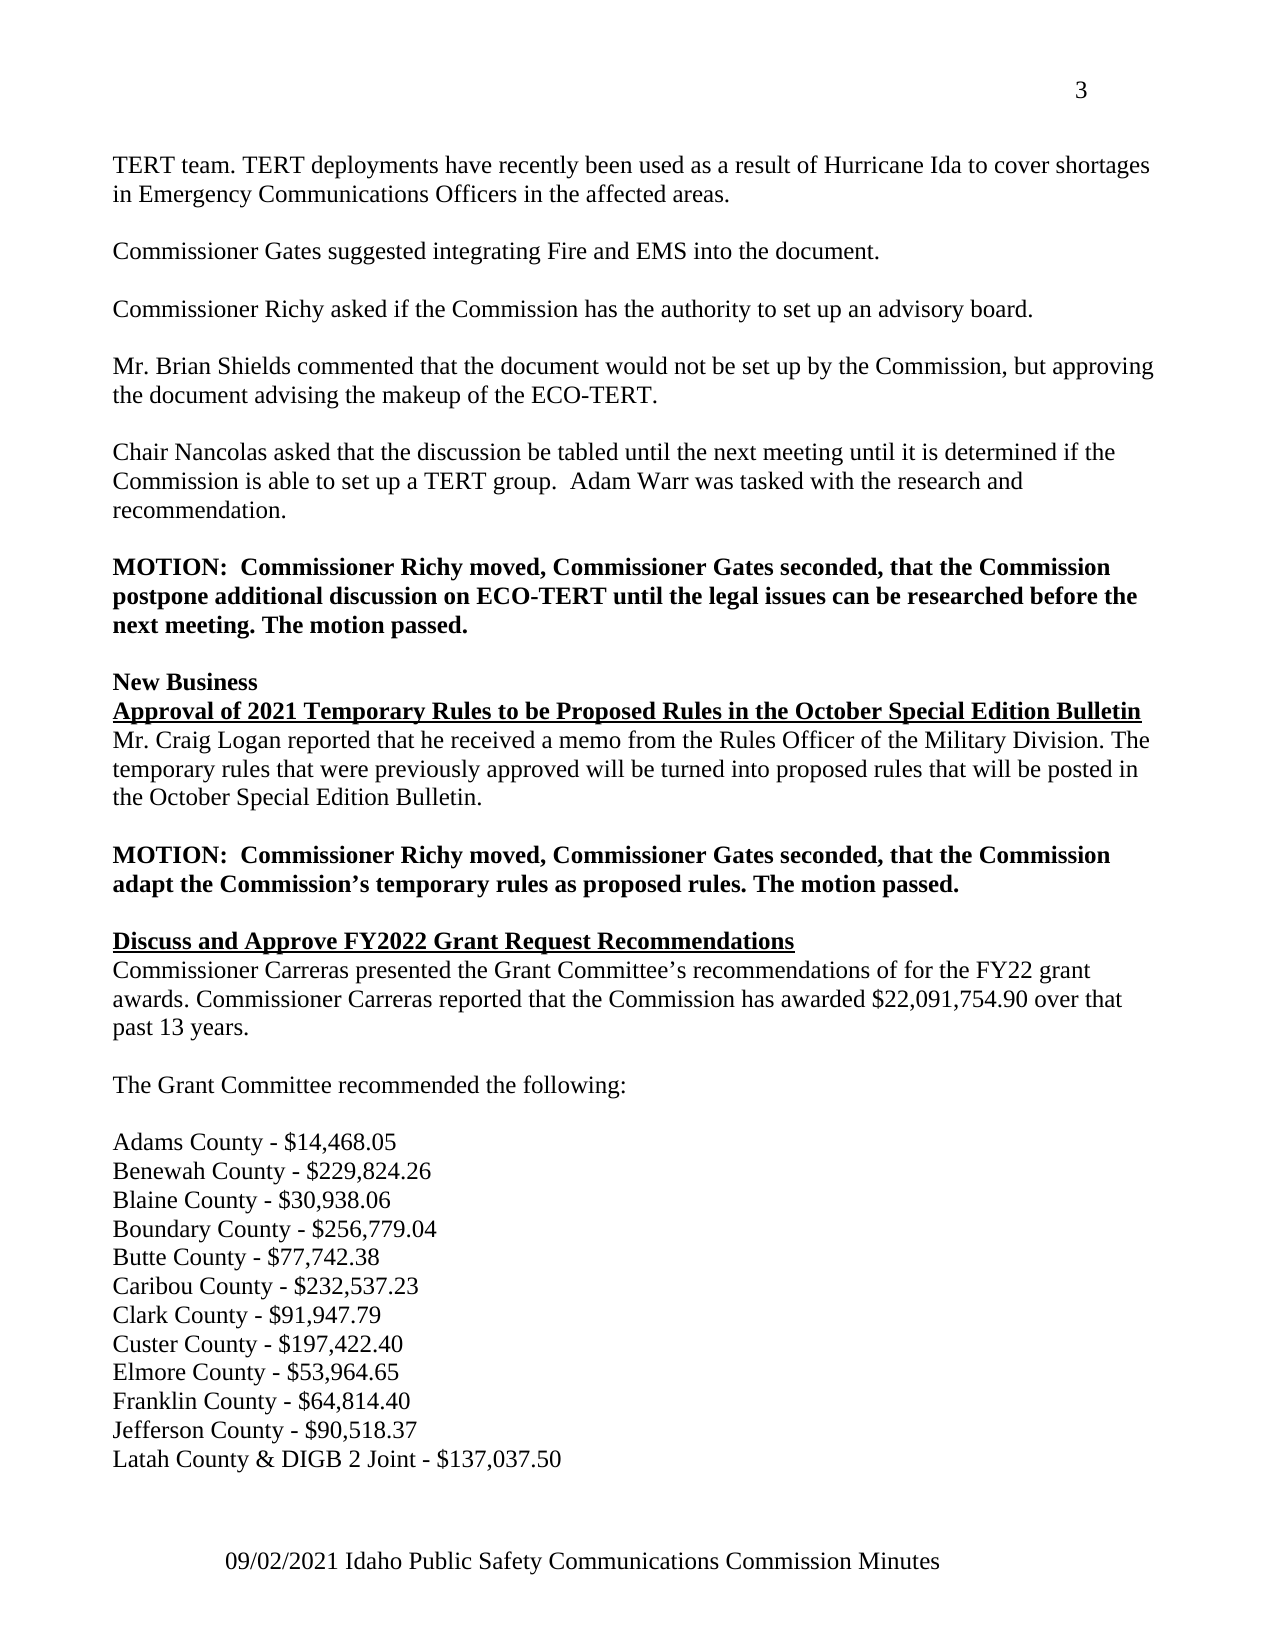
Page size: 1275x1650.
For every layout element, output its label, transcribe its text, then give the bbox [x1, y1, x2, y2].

text Clark County - $91,947.79 [112, 1300, 1162, 1329]
text Blaine County - $30,938.06 [112, 1185, 1162, 1214]
text Commissioner Gates suggested integrating Fire and EMS into the document. [112, 236, 1162, 265]
text Adams County - $14,468.05 [112, 1127, 1162, 1156]
text Mr. Brian Shields commented that the document would not be set up by the Commission, but approving the document advising the makeup of the ECO-TERT. [112, 351, 1162, 409]
text MOTION: Commissioner Richy moved, Commissioner Gates seconded, that the Commission adapt the Commission’s temporary rules as proposed rules. The motion passed. [112, 840, 1162, 897]
text Benewah County - $229,824.26 [112, 1156, 1162, 1185]
text Butte County - $77,742.38 [112, 1242, 1162, 1271]
text Caribou County - $232,537.23 [112, 1271, 1162, 1300]
text Boundary County - $256,779.04 [112, 1214, 1162, 1242]
text Commissioner Carreras presented the Grant Committee’s recommendations of for the FY22 grant awards. Commissioner Carreras reported that the Commission has awarded $22,091,754.90 over that past 13 years. [112, 955, 1162, 1041]
text Jefferson County - $90,518.37 [112, 1415, 1162, 1444]
text Discuss and Approve FY2022 Grant Request Recommendations [112, 926, 1162, 955]
text Custer County - $197,422.40 [112, 1329, 1162, 1357]
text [112, 150, 1162, 207]
text Commissioner Richy asked if the Commission has the authority to set up an advisory board. [112, 294, 1162, 322]
text The Grant Committee recommended the following: [112, 1070, 1162, 1099]
text Elmore County - $53,964.65 [112, 1357, 1162, 1386]
text Latah County & DIGB 2 Joint - $137,037.50 [112, 1444, 1162, 1472]
text MOTION: Commissioner Richy moved, Commissioner Gates seconded, that the Commission postpone additional discussion on ECO-TERT until the legal issues can be researched before the next meeting. The motion passed. [112, 552, 1162, 639]
text Chair Nancolas asked that the discussion be tabled until the next meeting until it is determined if the Commission is able to set up a TERT group. Adam Warr was tasked with the research and recommendation. [112, 437, 1162, 524]
text Mr. Craig Logan reported that he received a memo from the Rules Officer of the Military Division. The temporary rules that were previously approved will be turned into proposed rules that will be posted in the October Special Edition Bulletin. [112, 725, 1162, 811]
text Approval of 2021 Temporary Rules to be Proposed Rules in the October Special Edition Bulletin [112, 696, 1162, 725]
text Franklin County - $64,814.40 [112, 1386, 1162, 1415]
text New Business [112, 667, 1162, 696]
